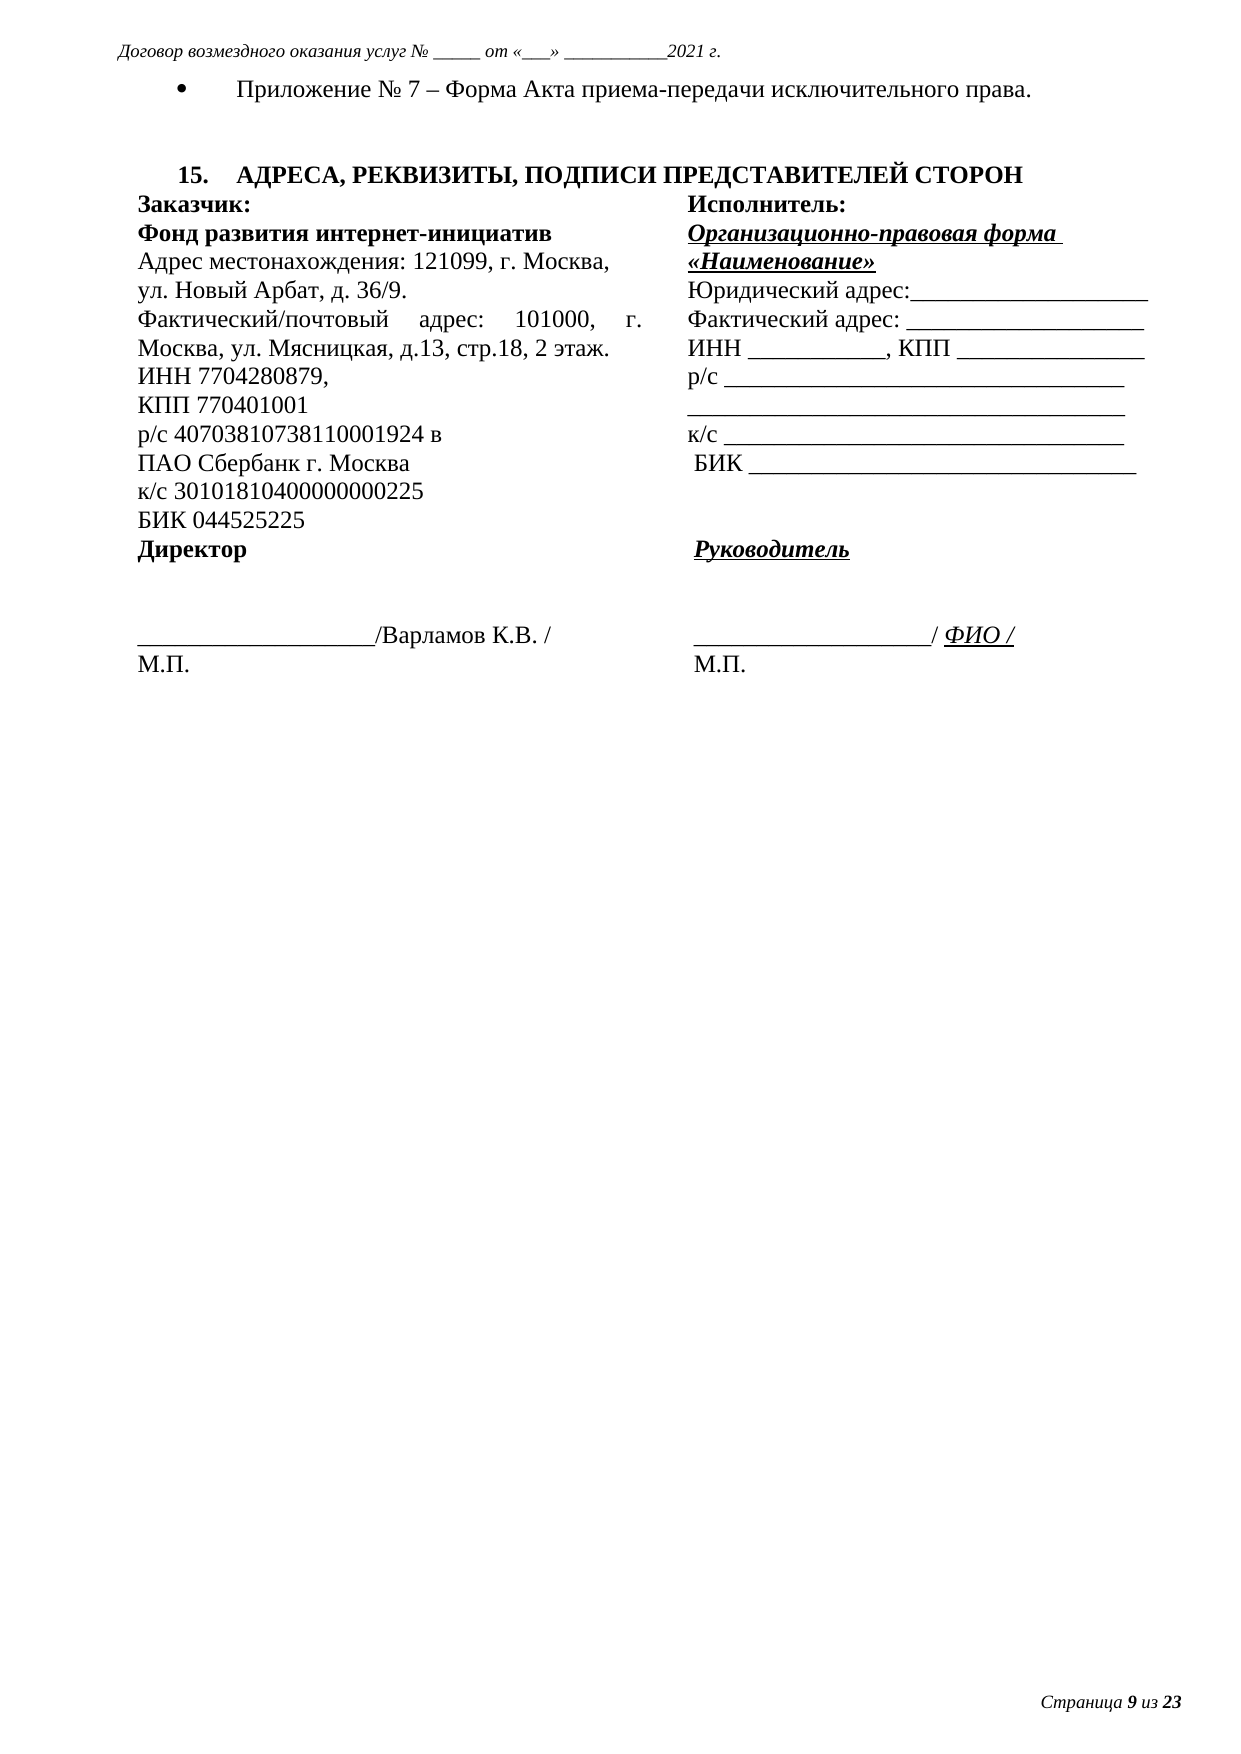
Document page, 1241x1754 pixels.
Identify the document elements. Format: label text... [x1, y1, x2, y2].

table_cell Директор ___________________/Варламов К.В. / М.П. [120, 534, 676, 678]
list Приложение № 7 – Форма Акта приема-передачи исключительного права. [118, 74, 1181, 103]
list АДРЕСА, РЕКВИЗИТЫ, ПОДПИСИ ПРЕДСТАВИТЕЛЕЙ СТОРОН [118, 160, 1181, 189]
table_header Заказчик: Фонд развития интернет-инициатив Адрес местонахождения: 121099, г. Москва, ул. Новый Арбат, д. 36/9. Фактический/почтовый адрес: 101000, г. Москва, ул. Мясницкая, д.13, стр.18, 2 этаж. ИНН 7704280879, КПП 770401001 р/с 40703810738110001924 в ПАО Сбербанк г. Москва к/с 30101810400000000225 БИК 044525225 [120, 189, 676, 534]
table_cell Руководитель ___________________/ ФИО / М.П. [676, 534, 1179, 678]
table_header Исполнитель: Организационно-правовая форма «Наименование» Юридический адрес:___________________ Фактический адрес: ___________________ ИНН ___________, КПП _______________ р/с ________________________________ ___________________________________ к/с ________________________________ БИК _______________________________ [676, 189, 1179, 534]
